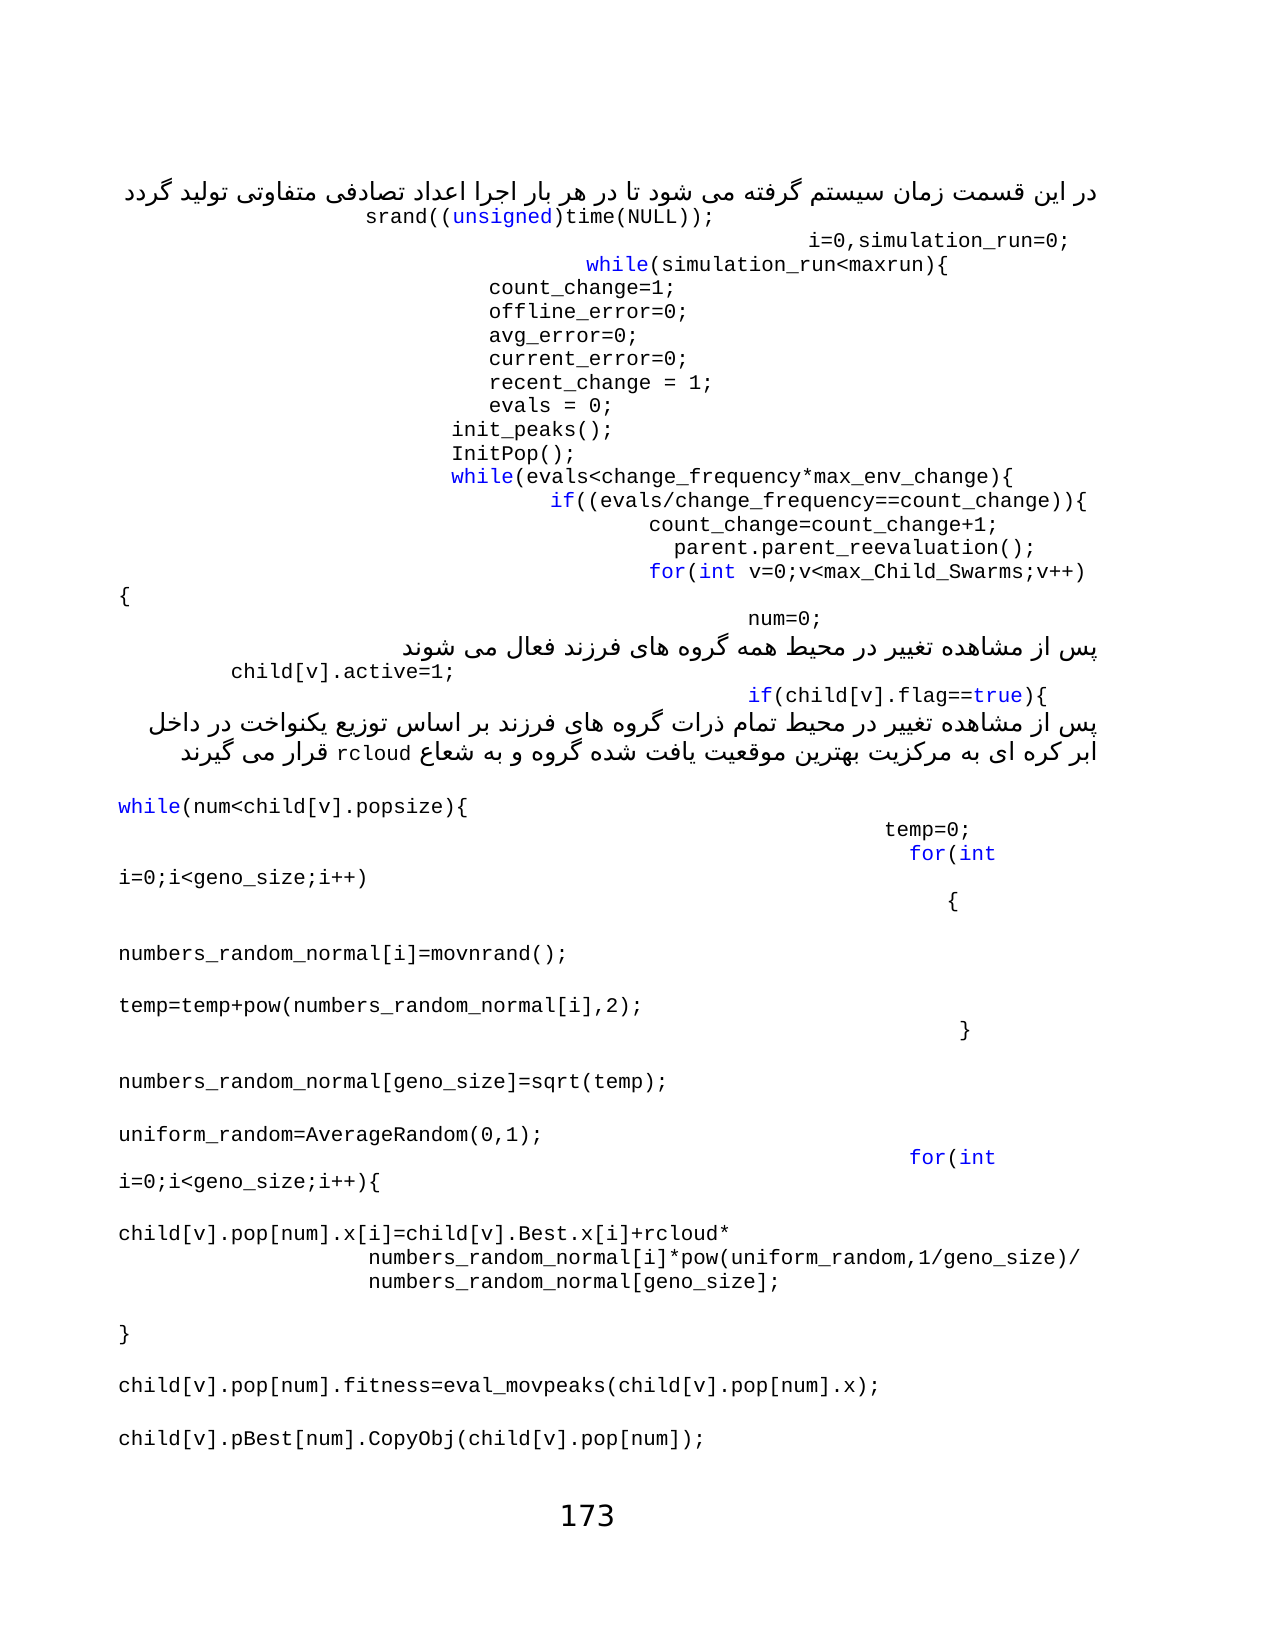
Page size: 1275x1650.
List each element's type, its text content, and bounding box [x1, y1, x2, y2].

text InitPop(); [118, 443, 1098, 466]
text پس از مشاهده تغییر در محیط تمام ذرات گروه های فرزند بر اساس توزیع یکنواخت در داخل ابر کره ای به مرکزیت بهترین موقعیت یافت شده گروه و به شعاع rcloud قرار می گیرند [118, 708, 1098, 767]
text for(int i=0;i<geno_size;i++) [118, 843, 1098, 890]
text numbers_random_normal[geno_size]=sqrt(temp); [118, 1042, 1098, 1095]
text numbers_random_normal[i]*pow(uniform_random,1/geno_size)/ [118, 1247, 1098, 1271]
text offline_error=0; [118, 301, 1098, 324]
text for(int v=0;v<max_Child_Swarms;v++){ [118, 561, 1098, 608]
text count_change=1; [118, 277, 1098, 301]
text child[v].active=1; [118, 661, 1098, 685]
text evals = 0; [118, 396, 1098, 419]
text while(num<child[v].popsize){ [118, 767, 1098, 819]
text } [118, 1019, 1098, 1042]
text در این قسمت زمان سیستم گرفته می شود تا در هر بار اجرا اعداد تصادفی متفاوتی تولید گردد [118, 177, 1098, 206]
text child[v].pBest[num].CopyObj(child[v].pop[num]); [118, 1399, 1098, 1451]
text if(child[v].flag==true){ [118, 685, 1098, 708]
text { [118, 890, 1098, 914]
text init_peaks(); [118, 419, 1098, 443]
text child[v].pop[num].x[i]=child[v].Best.x[i]+rcloud* [118, 1194, 1098, 1247]
text uniform_random=AverageRandom(0,1); [118, 1095, 1098, 1147]
text child[v].pop[num].fitness=eval_movpeaks(child[v].pop[num].x); [118, 1347, 1098, 1399]
text count_change=count_change+1; [118, 514, 1098, 537]
text while(evals<change_frequency*max_env_change){ [118, 466, 1098, 490]
text current_error=0; [118, 348, 1098, 372]
text پس از مشاهده تغییر در محیط همه گروه های فرزند فعال می شوند [118, 632, 1098, 661]
text } [118, 1294, 1098, 1347]
text num=0; [118, 608, 1098, 632]
text while(simulation_run<maxrun){ [118, 254, 1098, 277]
text temp=0; [118, 819, 1098, 843]
text numbers_random_normal[geno_size]; [118, 1271, 1098, 1294]
text srand((unsigned)time(NULL)); [118, 206, 1098, 230]
text temp=temp+pow(numbers_random_normal[i],2); [118, 966, 1098, 1019]
text if((evals/change_frequency==count_change)){ [118, 490, 1098, 514]
text for(int i=0;i<geno_size;i++){ [118, 1147, 1098, 1194]
text parent.parent_reevaluation(); [118, 537, 1098, 561]
text i=0,simulation_run=0; [118, 230, 1098, 254]
text avg_error=0; [118, 324, 1098, 348]
text recent_change = 1; [118, 372, 1098, 396]
text numbers_random_normal[i]=movnrand(); [118, 914, 1098, 966]
